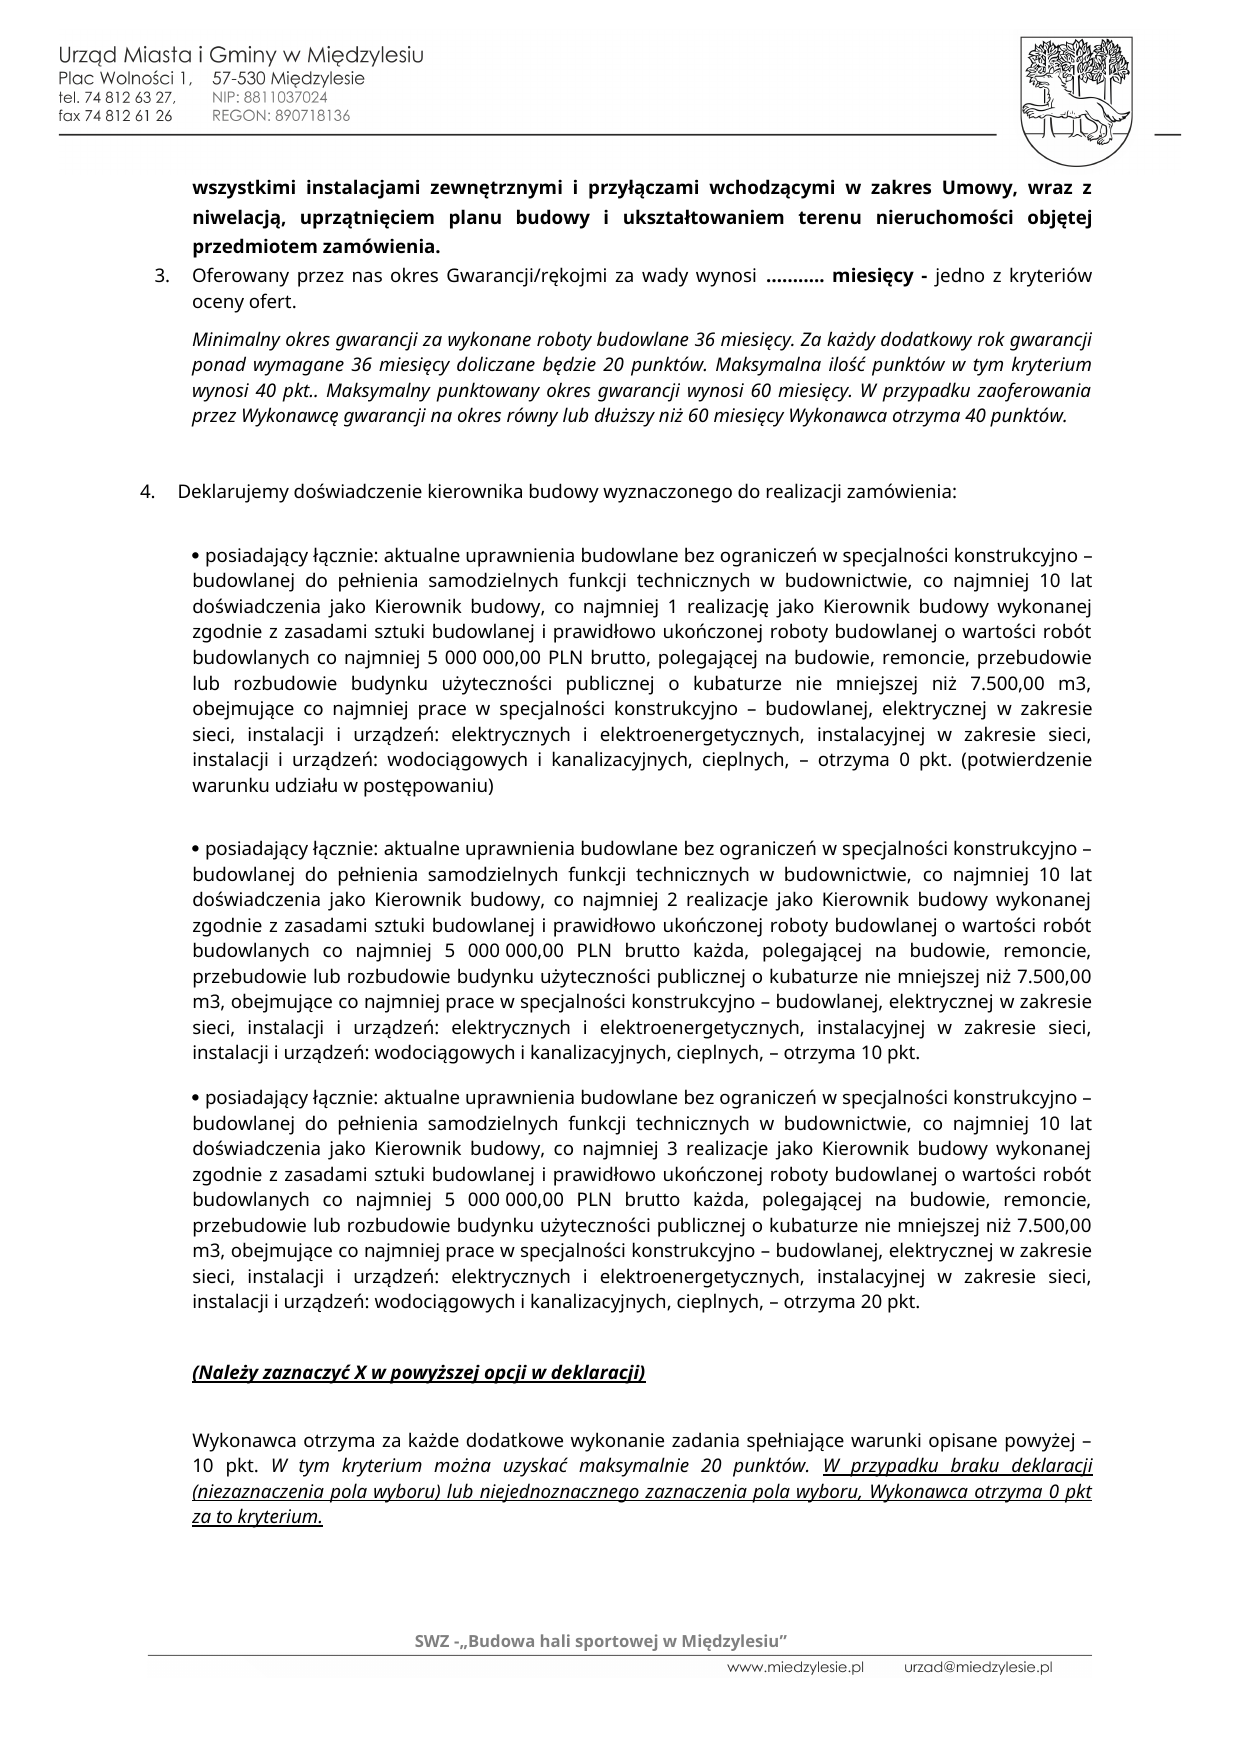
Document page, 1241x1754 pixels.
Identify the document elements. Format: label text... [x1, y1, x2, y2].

list Oferowany przez nas okres Gwarancji/rękojmi za wady wynosi ……….. miesięcy - jedno z kryteriów oceny ofert. [154, 262, 1093, 313]
list Minimalny okres gwarancji za wykonane roboty budowlane 36 miesięcy. Za każdy dodatkowy rok gwarancji ponad wymagane 36 miesięcy doliczane będzie 20 punktów. Maksymalna ilość punktów w tym kryterium wynosi 40 pkt.. Maksymalny punktowany okres gwarancji wynosi 60 miesięcy. W przypadku zaoferowania przez Wykonawcę gwarancji na okres równy lub dłuższy niż 60 miesięcy Wykonawca otrzyma 40 punktów. [192, 326, 1093, 428]
text posiadający łącznie: aktualne uprawnienia budowlane bez ograniczeń w specjalności konstrukcyjno – budowlanej do pełnienia samodzielnych funkcji technicznych w budownictwie, co najmniej 10 lat doświadczenia jako Kierownik budowy, co najmniej 2 realizacje jako Kierownik budowy wykonanej zgodnie z zasadami sztuki budowlanej i prawidłowo ukończonej roboty budowlanej o wartości robót budowlanych co najmniej 5 000 000,00 PLN brutto każda, polegającej na budowie, remoncie, przebudowie lub rozbudowie budynku użyteczności publicznej o kubaturze nie mniejszej niż 7.500,00 m3, obejmujące co najmniej prace w specjalności konstrukcyjno – budowlanej, elektrycznej w zakresie sieci, instalacji i urządzeń: elektrycznych i elektroenergetycznych, instalacyjnej w zakresie sieci, instalacji i urządzeń: wodociągowych i kanalizacyjnych, cieplnych, – otrzyma 10 pkt. [192, 835, 1092, 1065]
text (Należy zaznaczyć X w powyższej opcji w deklaracji) [192, 1359, 1093, 1385]
picture [147, 1652, 1093, 1678]
text Wykonawca otrzyma za każde dodatkowe wykonanie zadania spełniające warunki opisane powyżej – 10 pkt. W tym kryterium można uzyskać maksymalnie 20 punktów. W przypadku braku deklaracji (niezaznaczenia pola wyboru) lub niejednoznacznego zaznaczenia pola wyboru, Wykonawca otrzyma 0 pkt za to kryterium. [192, 1427, 1093, 1529]
list posiadający łącznie: aktualne uprawnienia budowlane bez ograniczeń w specjalności konstrukcyjno – budowlanej do pełnienia samodzielnych funkcji technicznych w budownictwie, co najmniej 10 lat doświadczenia jako Kierownik budowy, co najmniej 1 realizację jako Kierownik budowy wykonanej zgodnie z zasadami sztuki budowlanej i prawidłowo ukończonej roboty budowlanej o wartości robót budowlanych co najmniej 5 000 000,00 PLN brutto, polegającej na budowie, remoncie, przebudowie lub rozbudowie budynku użyteczności publicznej o kubaturze nie mniejszej niż 7.500,00 m3, obejmujące co najmniej prace w specjalności konstrukcyjno – budowlanej, elektrycznej w zakresie sieci, instalacji i urządzeń: elektrycznych i elektroenergetycznych, instalacyjnej w zakresie sieci, instalacji i urządzeń: wodociągowych i kanalizacyjnych, cieplnych, – otrzyma 0 pkt. (potwierdzenie warunku udziału w postępowaniu) [192, 542, 1093, 797]
picture [58, 29, 1182, 175]
list Deklarujemy doświadczenie kierownika budowy wyznaczonego do realizacji zamówienia: [140, 479, 1093, 504]
text posiadający łącznie: aktualne uprawnienia budowlane bez ograniczeń w specjalności konstrukcyjno – budowlanej do pełnienia samodzielnych funkcji technicznych w budownictwie, co najmniej 10 lat doświadczenia jako Kierownik budowy, co najmniej 3 realizacje jako Kierownik budowy wykonanej zgodnie z zasadami sztuki budowlanej i prawidłowo ukończonej roboty budowlanej o wartości robót budowlanych co najmniej 5 000 000,00 PLN brutto każda, polegającej na budowie, remoncie, przebudowie lub rozbudowie budynku użyteczności publicznej o kubaturze nie mniejszej niż 7.500,00 m3, obejmujące co najmniej prace w specjalności konstrukcyjno – budowlanej, elektrycznej w zakresie sieci, instalacji i urządzeń: elektrycznych i elektroenergetycznych, instalacyjnej w zakresie sieci, instalacji i urządzeń: wodociągowych i kanalizacyjnych, cieplnych, – otrzyma 20 pkt. [192, 1085, 1092, 1314]
